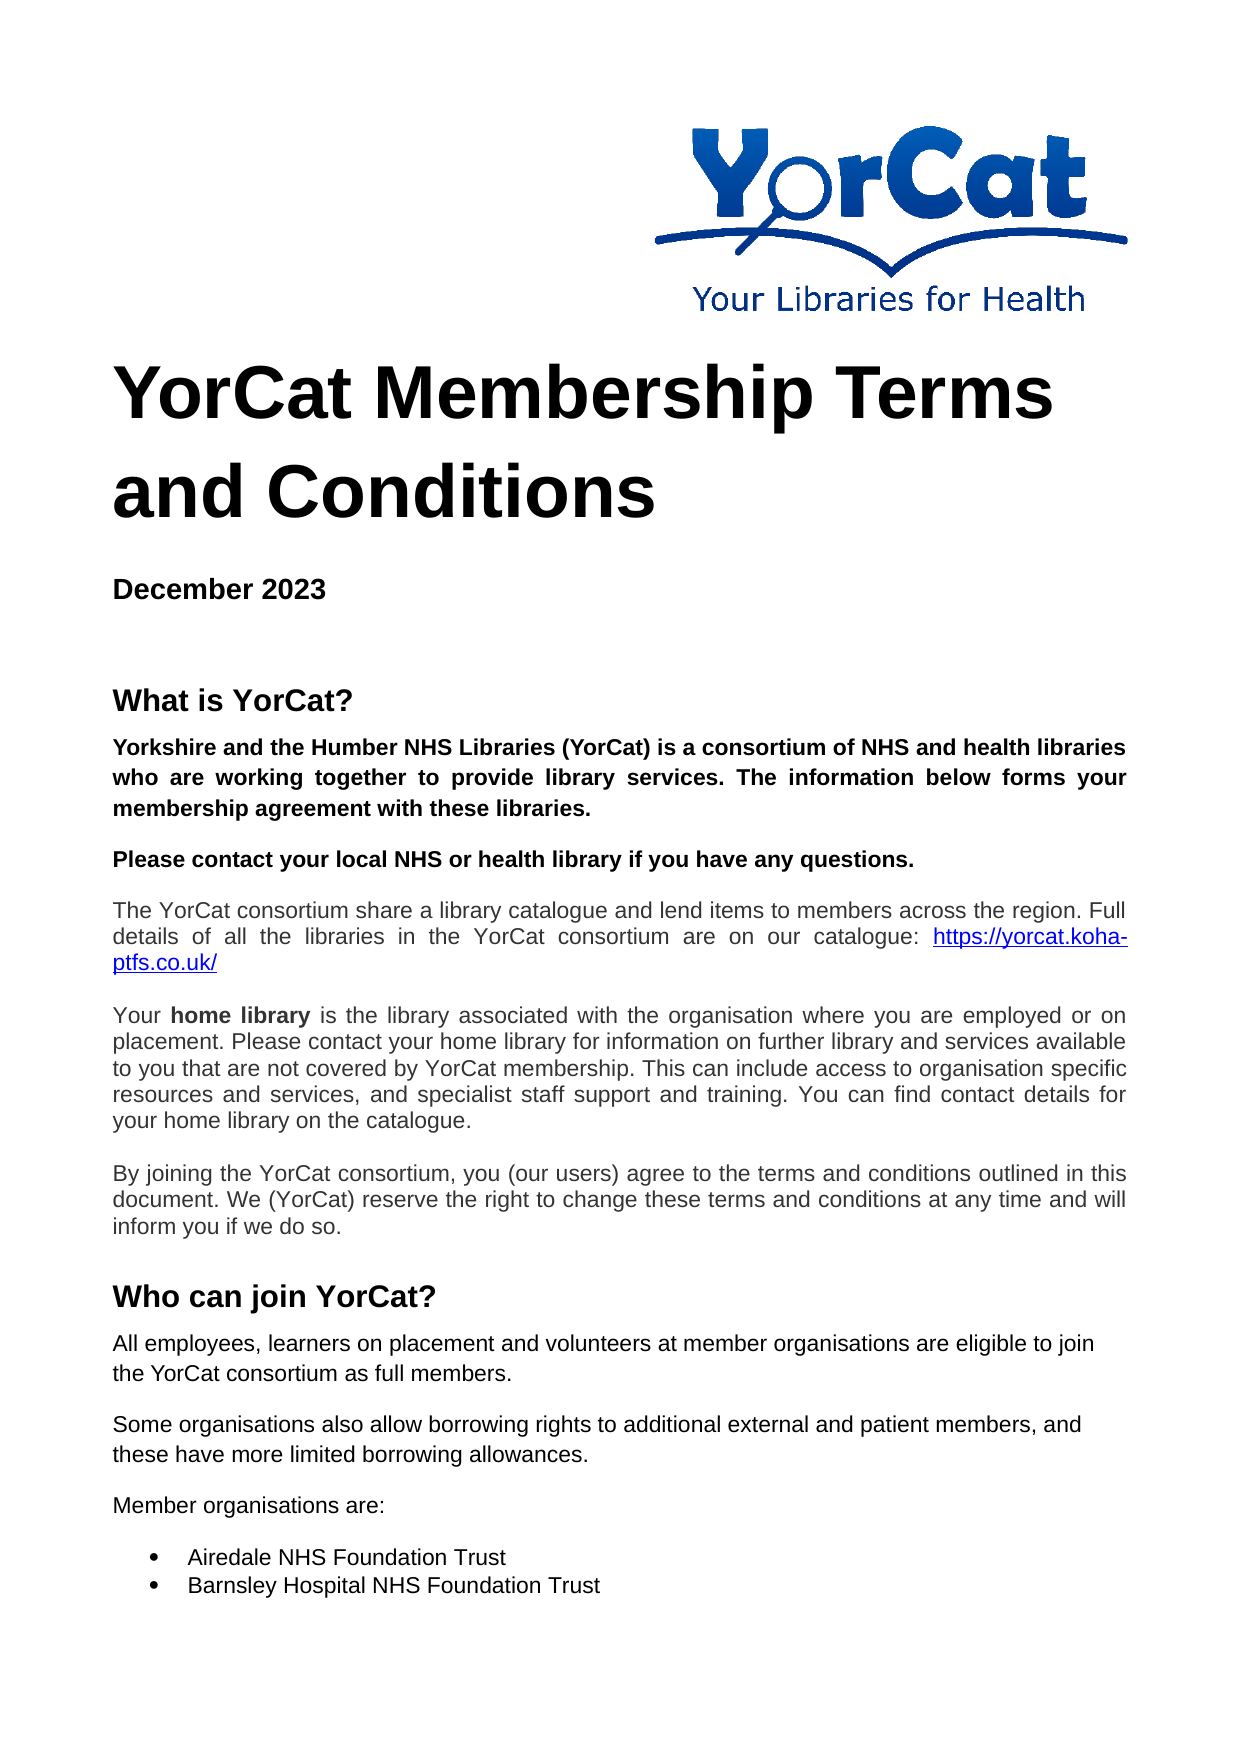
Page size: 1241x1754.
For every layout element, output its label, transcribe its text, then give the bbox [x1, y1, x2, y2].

text Member organisations are: [112, 1492, 1128, 1519]
list Barnsley Hospital NHS Foundation Trust [150, 1572, 1128, 1599]
list Airedale NHS Foundation Trust [150, 1543, 1128, 1570]
text All employees, learners on placement and volunteers at member organisations are eligible to join the YorCat consortium as full members. [112, 1330, 1128, 1387]
picture [654, 126, 1128, 320]
subtitle YorCat Membership Terms and Conditions [112, 348, 1128, 534]
subtitle Who can join YorCat? [112, 1278, 1128, 1314]
text The YorCat consortium share a library catalogue and lend items to members across the region. Full details of all the libraries in the YorCat consortium are on our catalogue: https://yorcat.koha-ptfs.co.uk/ [112, 897, 1128, 976]
text Your home library is the library associated with the organisation where you are employed or on placement. Please contact your home library for information on further library and services available to you that are not covered by YorCat membership. This can include access to organisation specific resources and services, and specialist staff support and training. You can find contact details for your home library on the catalogue. [112, 1002, 1128, 1134]
text By joining the YorCat consortium, you (our users) agree to the terms and conditions outlined in this document. We (YorCat) reserve the right to change these terms and conditions at any time and will inform you if we do so. [112, 1160, 1128, 1239]
subtitle What is YorCat? [112, 682, 1128, 718]
text Please contact your local NHS or health library if you have any questions. [112, 846, 1128, 872]
text Yorkshire and the Humber NHS Libraries (YorCat) is a consortium of NHS and health libraries who are working together to provide library services. The information below forms your membership agreement with these libraries. [112, 734, 1128, 821]
text December 2023 [112, 572, 1128, 605]
text Some organisations also allow borrowing rights to additional external and patient members, and these have more limited borrowing allowances. [112, 1411, 1128, 1468]
